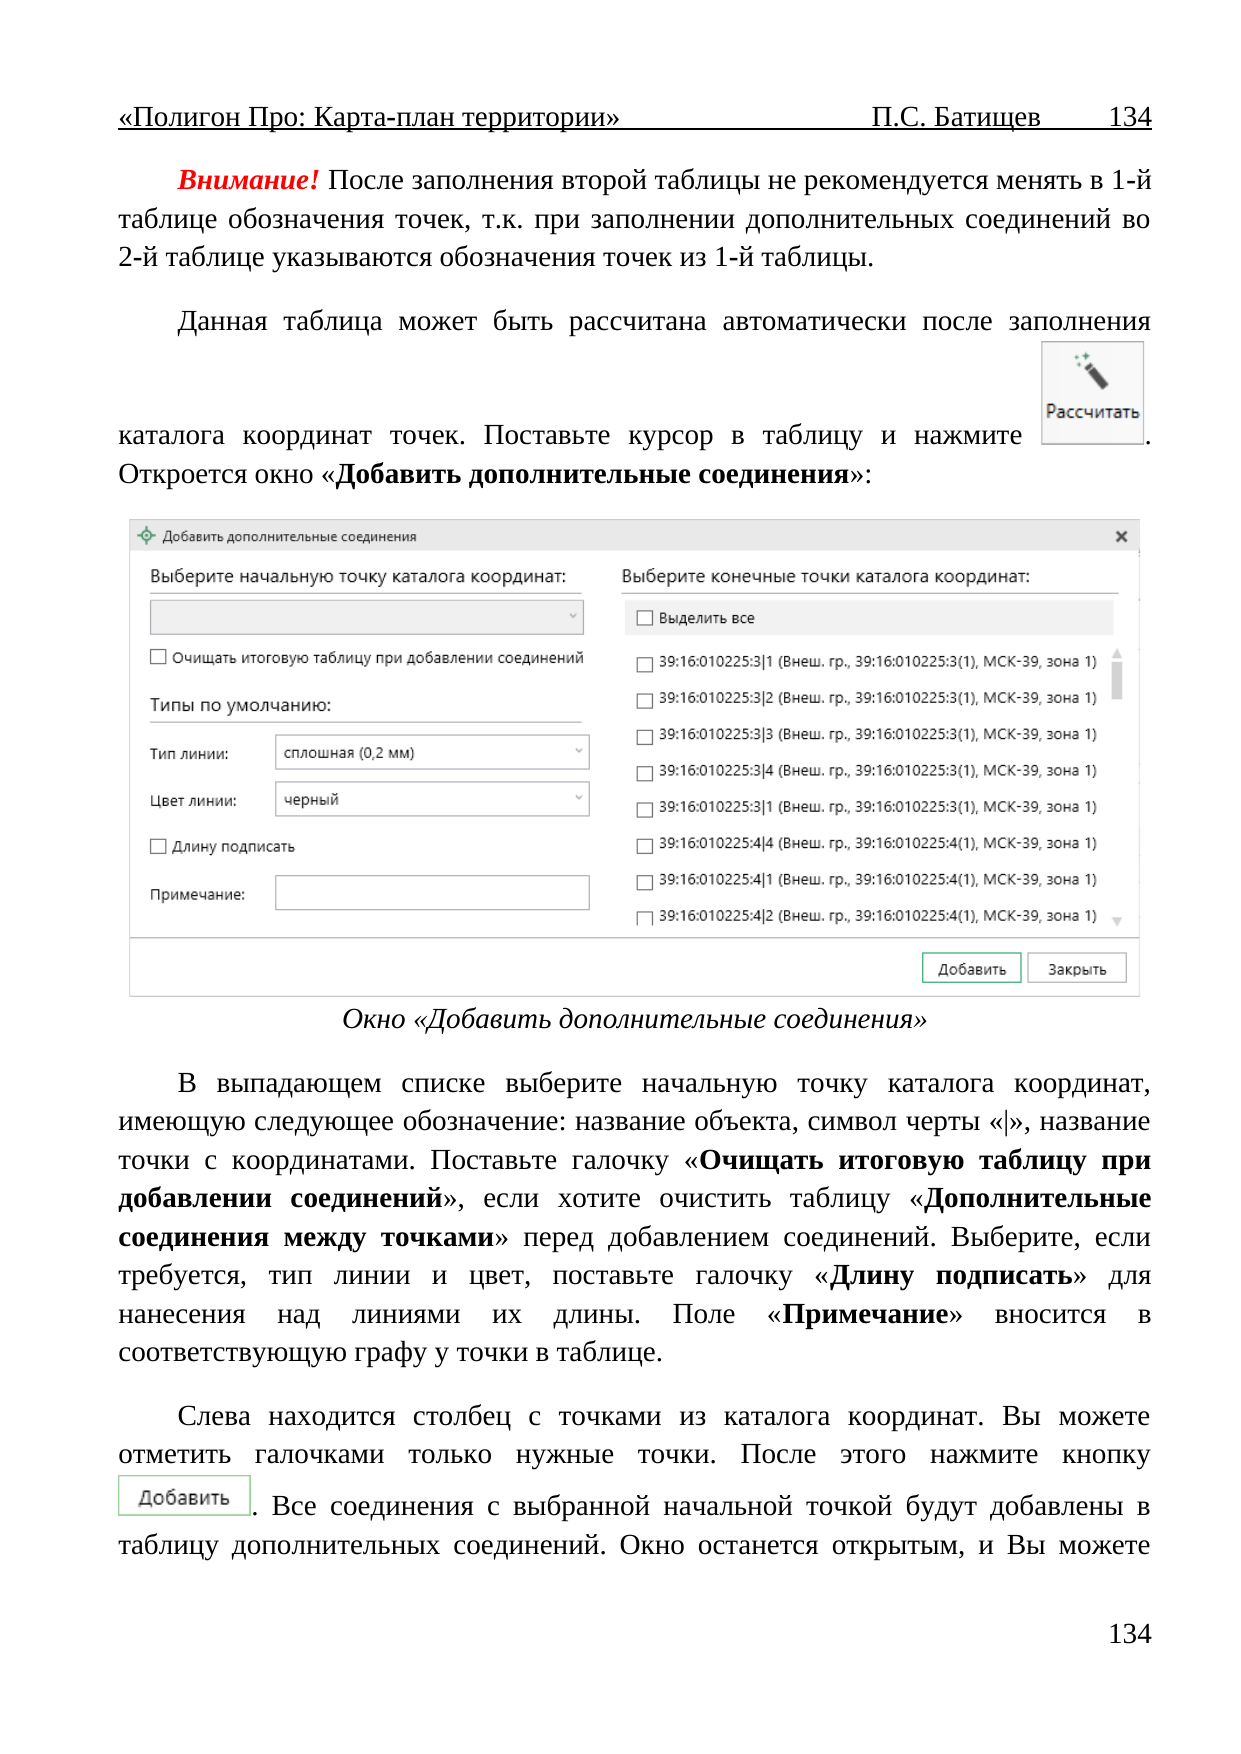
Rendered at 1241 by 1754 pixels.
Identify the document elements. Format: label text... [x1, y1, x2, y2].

text Данная таблица может быть рассчитана автоматически после заполнения каталога координат точек. Поставьте курсор в таблицу и нажмите . Откроется окно «Добавить дополнительные соединения»: [118, 303, 1152, 489]
text Внимание! После заполнения второй таблицы не рекомендуется менять в 1-й таблице обозначения точек, т.к. при заполнении дополнительных соединений во 2-й таблице указываются обозначения точек из 1-й таблицы. [118, 162, 1152, 273]
text В выпадающем списке выберите начальную точку каталога координат, имеющую следующее обозначение: название объекта, символ черты «|», название точки с координатами. Поставьте галочку «Очищать итоговую таблицу при добавлении соединений», если хотите очистить таблицу «Дополнительные соединения между точками» перед добавлением соединений. Выберите, если требуется, тип линии и цвет, поставьте галочку «Длину подписать» для нанесения над линиями их длины. Поле «Примечание» вносится в соответствующую графу у точки в таблице. [118, 1065, 1152, 1368]
picture [1041, 341, 1145, 445]
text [118, 1398, 1152, 1561]
picture [129, 519, 1141, 997]
picture [118, 1475, 251, 1516]
